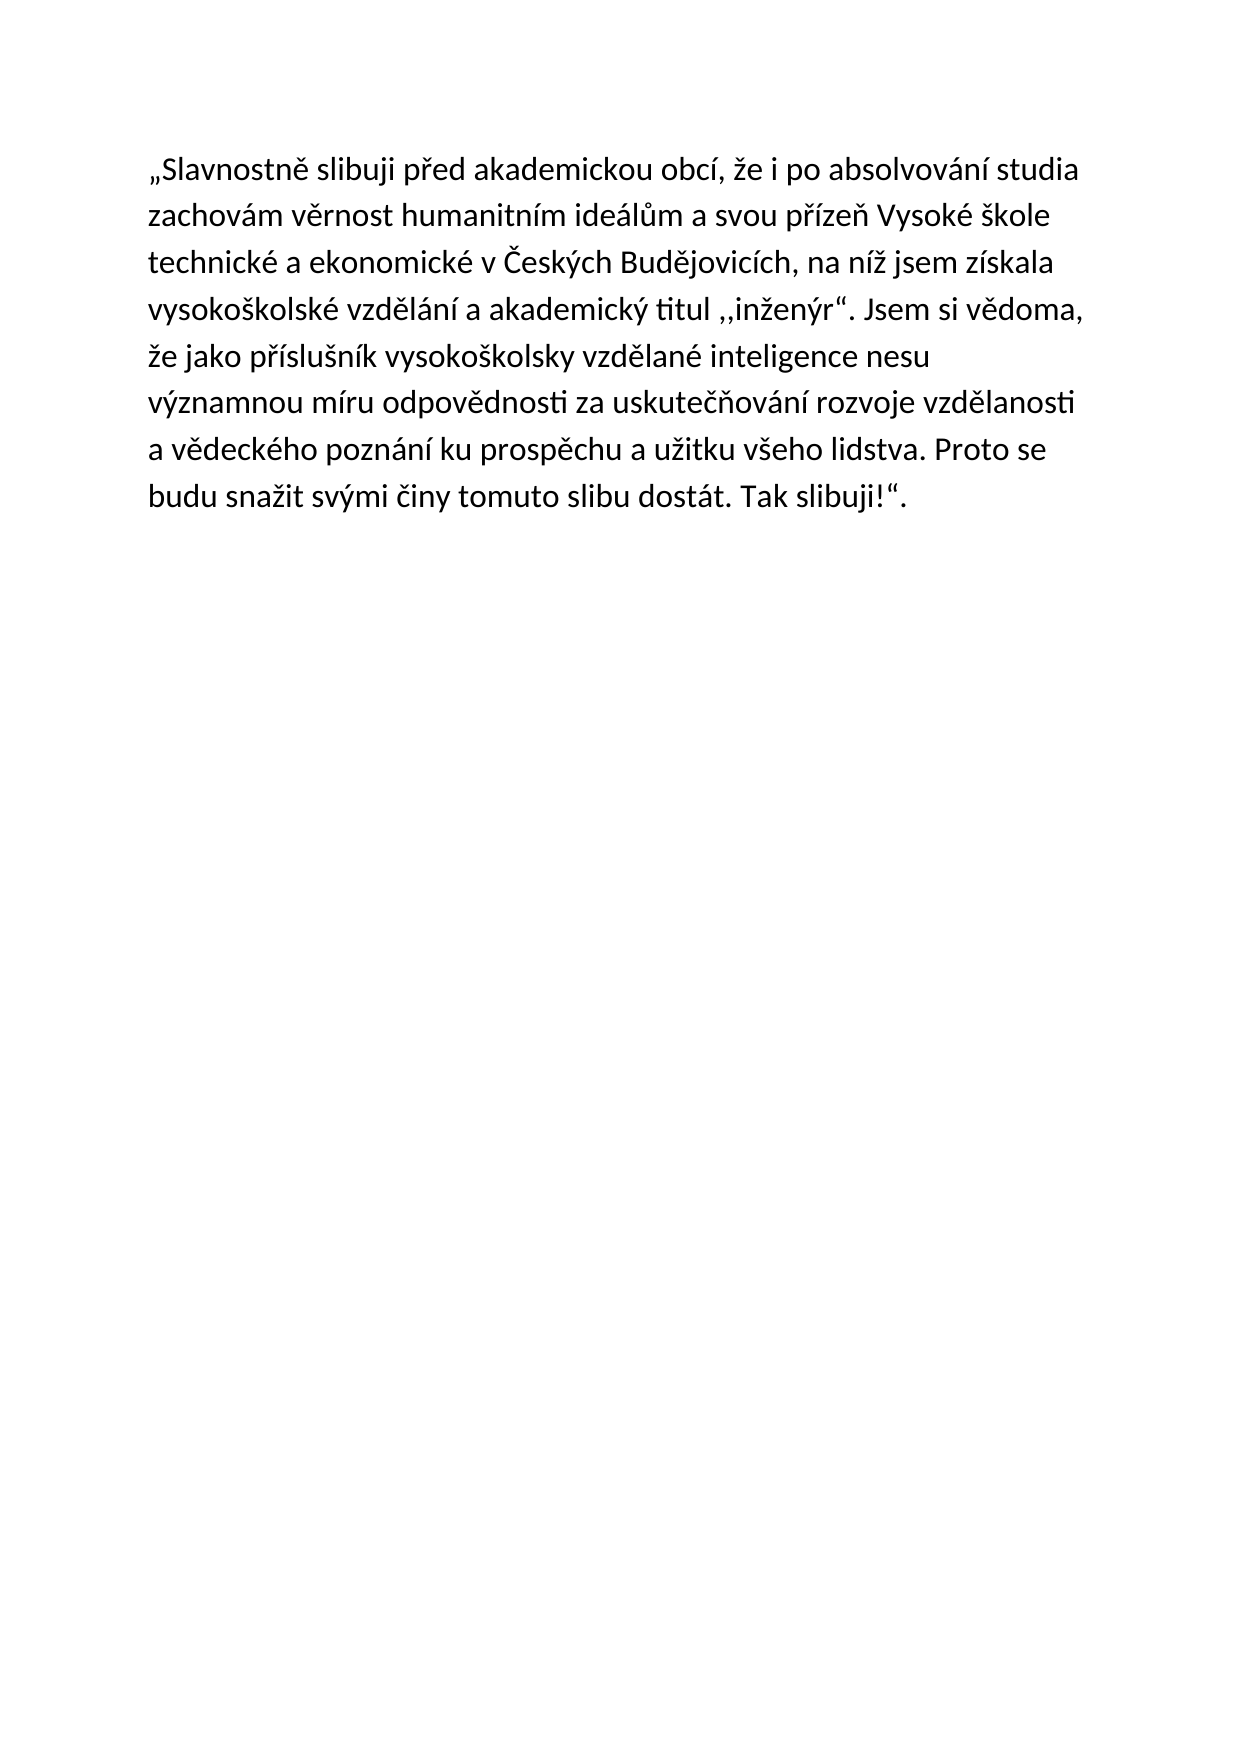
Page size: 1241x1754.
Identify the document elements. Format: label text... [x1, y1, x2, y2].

text „Slavnostně slibuji před akademickou obcí, že i po absolvování studia zachovám věrnost humanitním ideálům a svou přízeň Vysoké škole technické a ekonomické v Českých Budějovicích, na níž jsem získala vysokoškolské vzdělání a akademický titul ,,inženýr“. Jsem si vědoma, že jako příslušník vysokoškolsky vzdělané inteligence nesu významnou míru odpovědnosti za uskutečňování rozvoje vzdělanosti a vědeckého poznání ku prospěchu a užitku všeho lidstva. Proto se budu snažit svými činy tomuto slibu dostát. Tak slibuji!“. [148, 148, 1093, 516]
